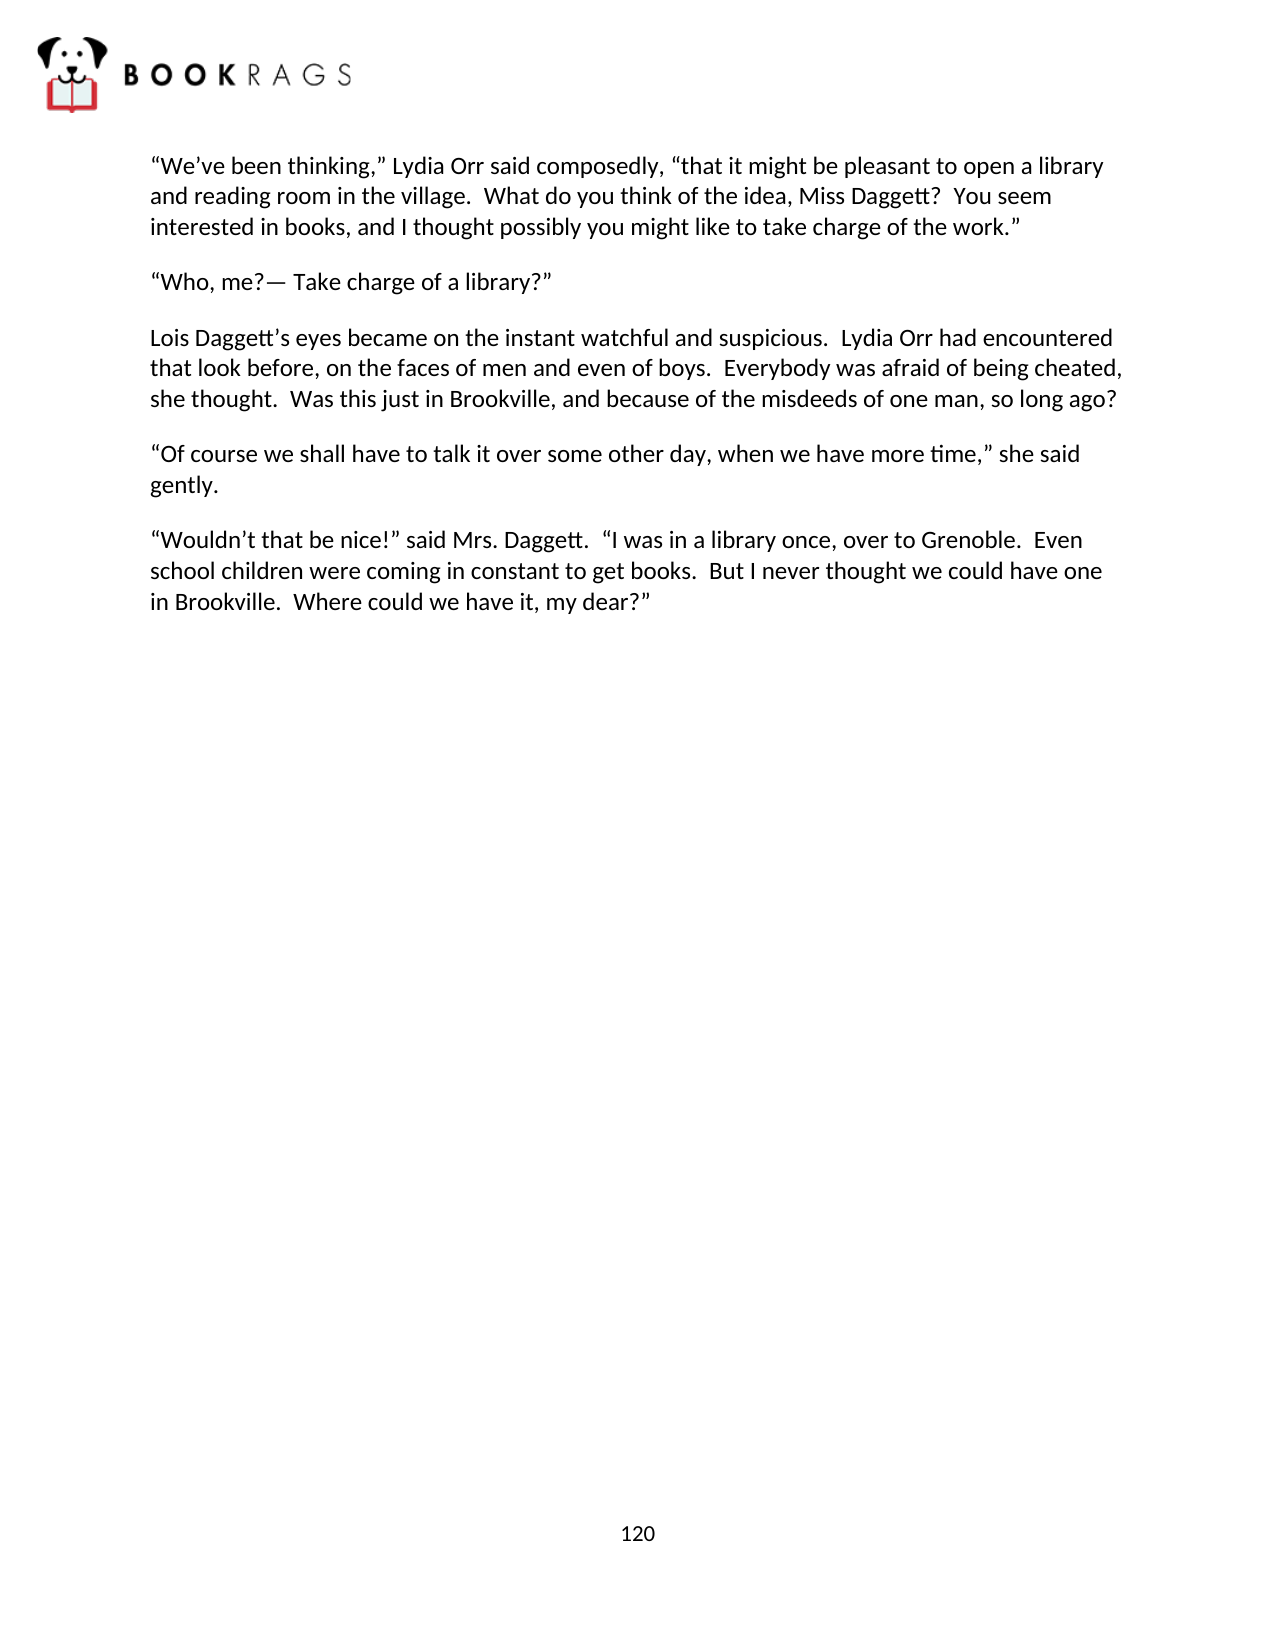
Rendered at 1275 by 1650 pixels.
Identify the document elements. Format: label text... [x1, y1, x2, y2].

text “Who, me?—­ Take charge of a library?” [150, 267, 1125, 297]
picture [37, 37, 351, 113]
text “Wouldn’t that be nice!” said Mrs. Daggett. “I was in a library once, over to Grenoble. Even school children were coming in constant to get books. But I never thought we could have one in Brookville. Where could we have it, my dear?” [150, 525, 1125, 616]
text Lois Daggett’s eyes became on the instant watchful and suspicious. Lydia Orr had encountered that look before, on the faces of men and even of boys. Everybody was afraid of being cheated, she thought. Was this just in Brookville, and because of the misdeeds of one man, so long ago? [150, 322, 1125, 414]
text “Of course we shall have to talk it over some other day, when we have more time,” she said gently. [150, 439, 1125, 500]
text “We’ve been thinking,” Lydia Orr said composedly, “that it might be pleasant to open a library and reading room in the village. What do you think of the idea, Miss Daggett? You seem interested in books, and I thought possibly you might like to take charge of the work.” [150, 150, 1125, 242]
